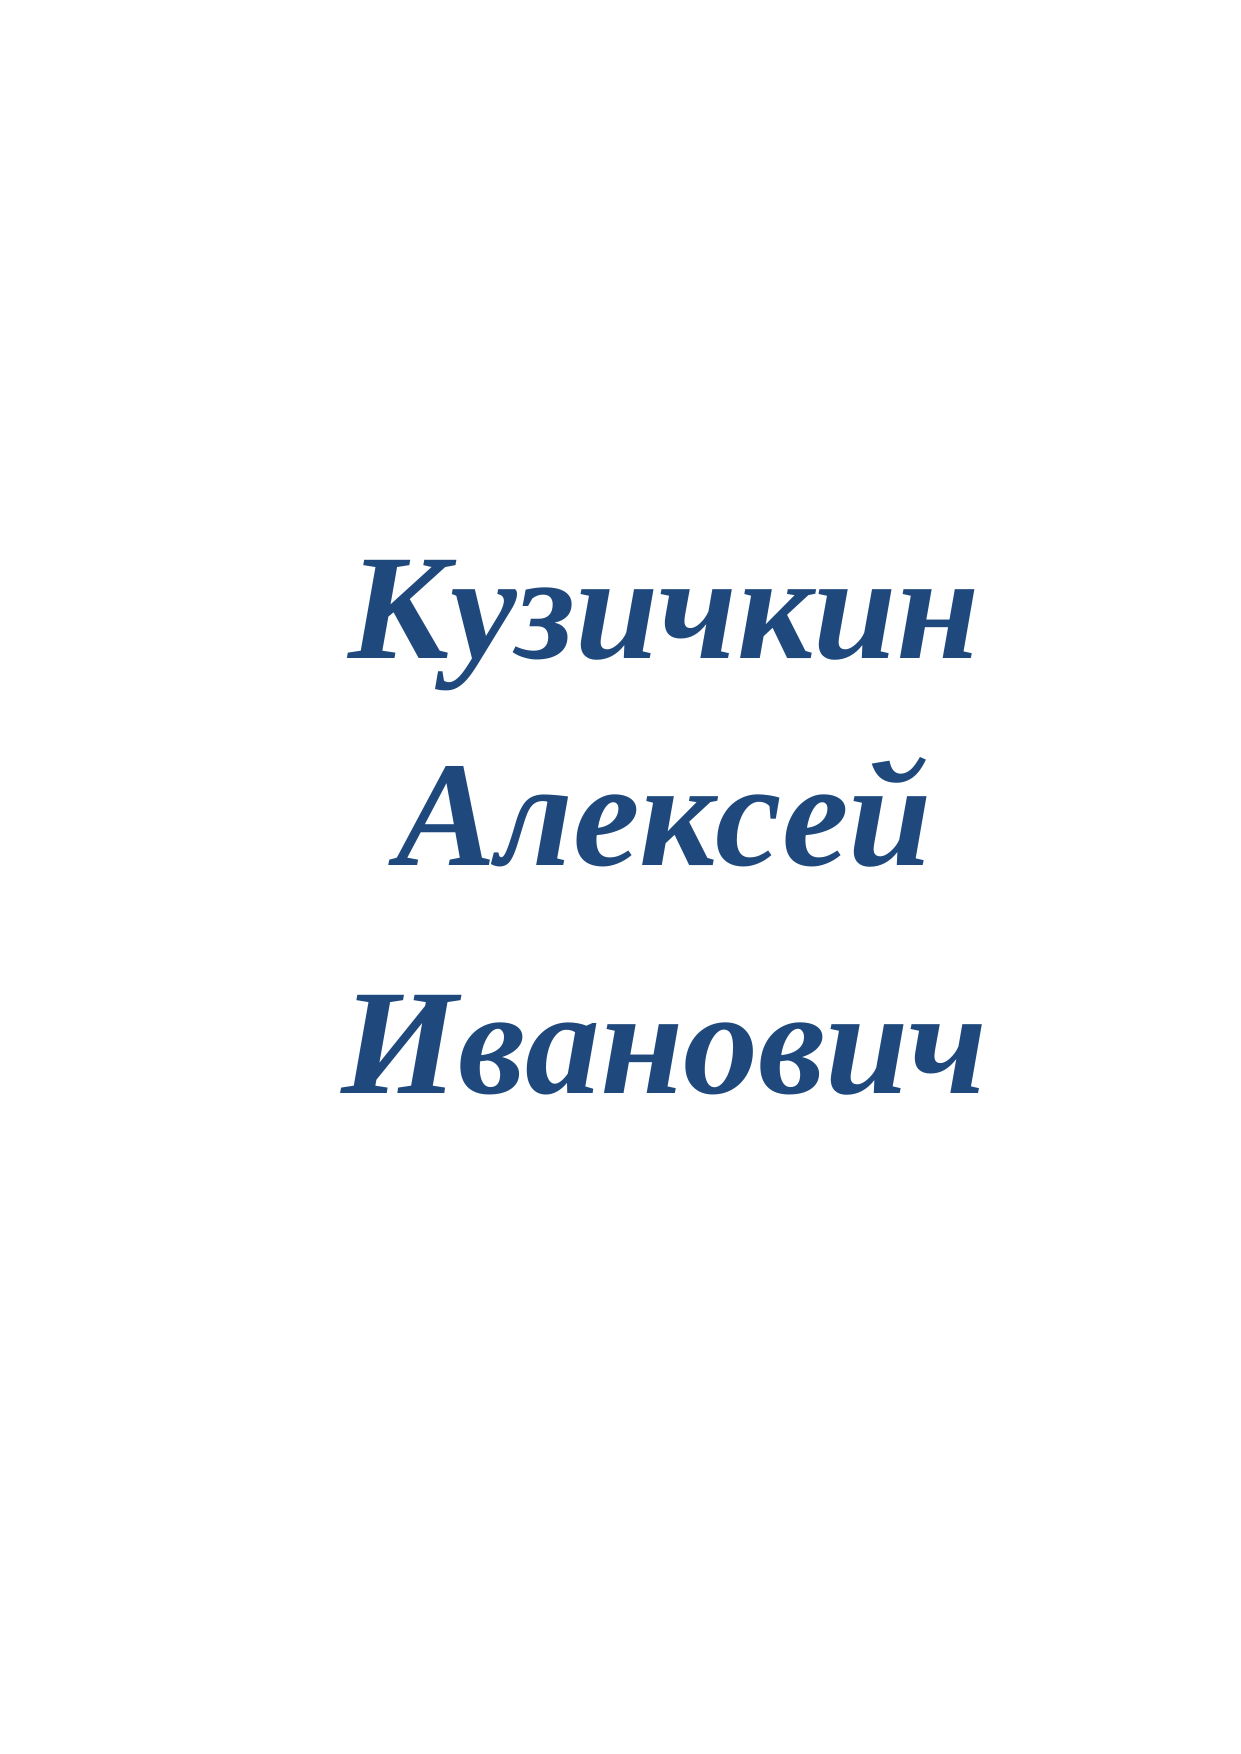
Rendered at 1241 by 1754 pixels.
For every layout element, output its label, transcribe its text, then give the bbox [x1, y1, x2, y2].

text Иванович [177, 953, 1152, 1126]
text Кузичкин Алексей [177, 519, 1152, 898]
